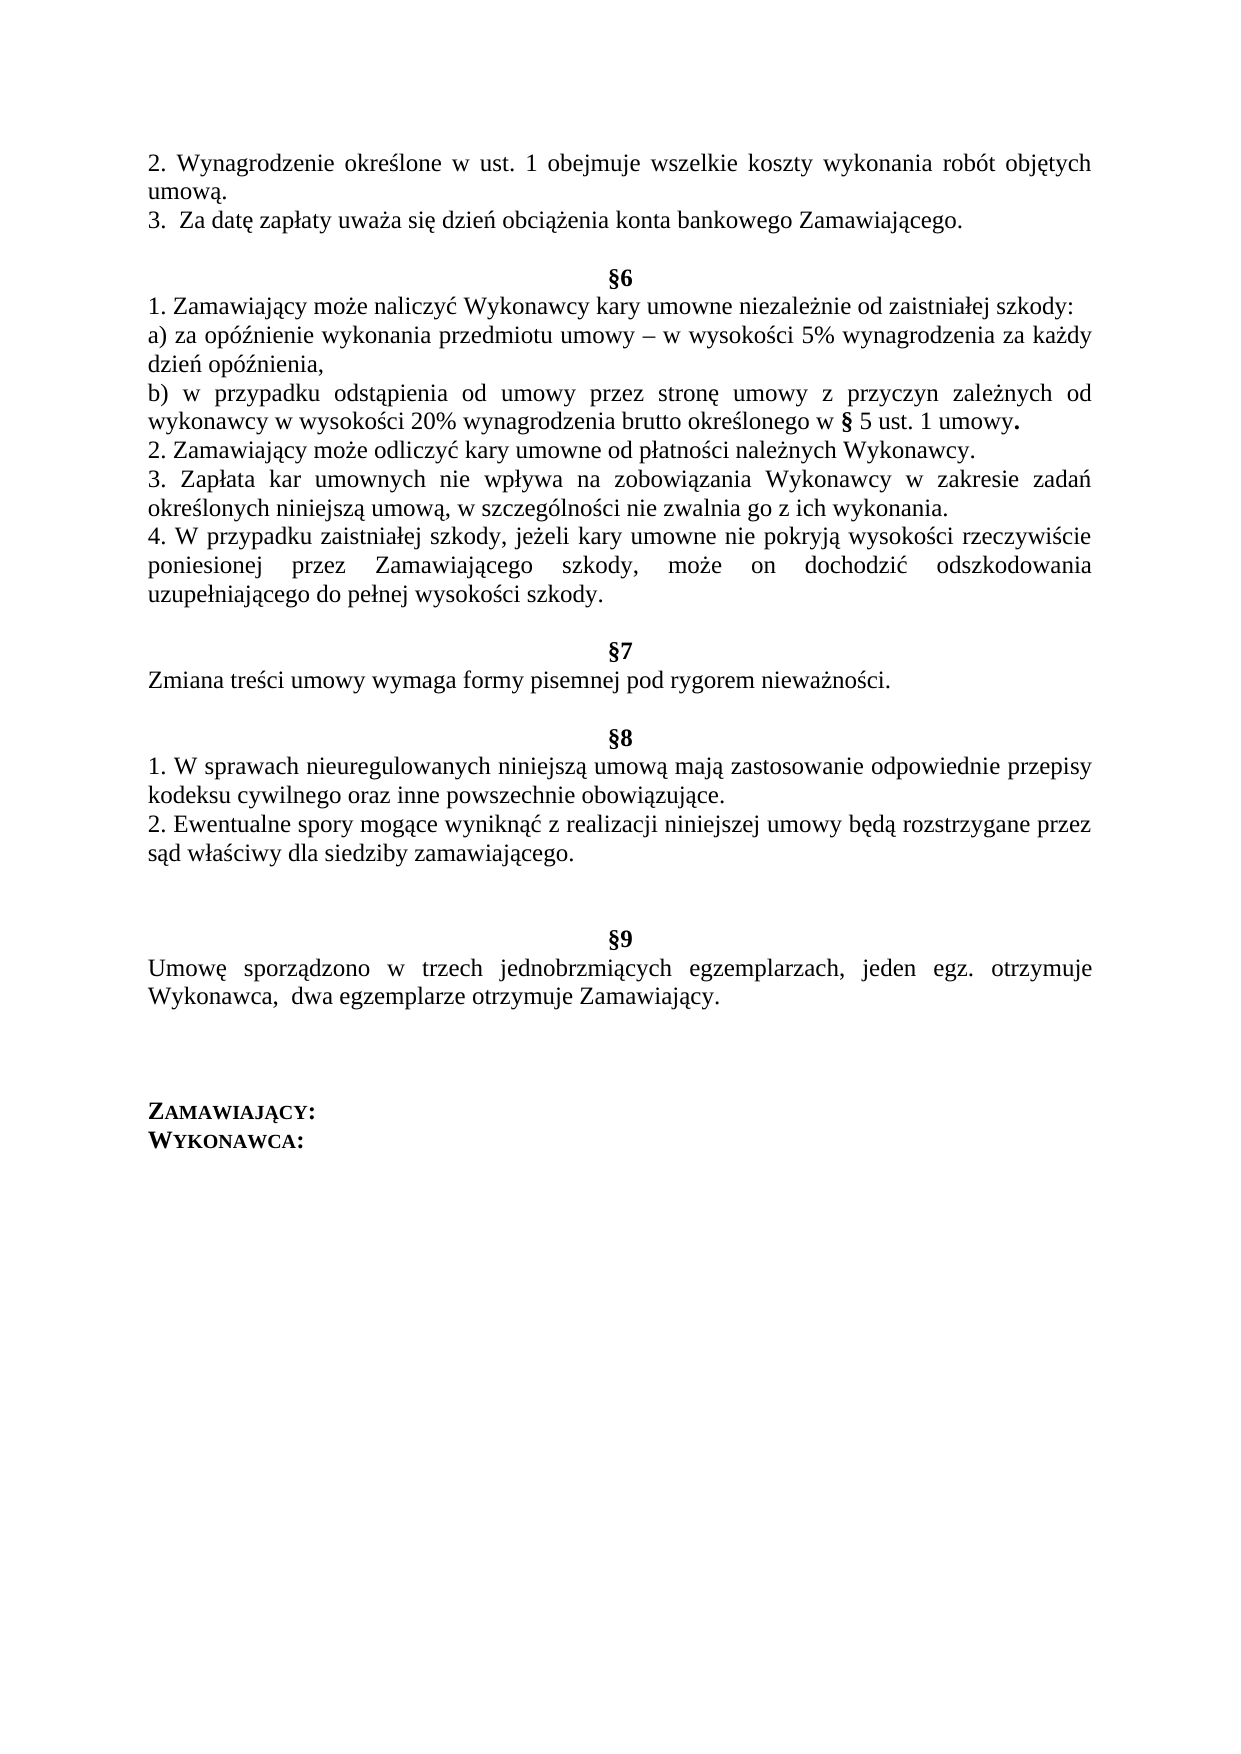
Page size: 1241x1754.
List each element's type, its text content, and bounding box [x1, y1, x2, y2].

text §8 [148, 723, 1093, 751]
text Umowę sporządzono w trzech jednobrzmiących egzemplarzach, jeden egz. otrzymuje Wykonawca, dwa egzemplarze otrzymuje Zamawiający. [148, 953, 1093, 1010]
text 3. Za datę zapłaty uważa się dzień obciążenia konta bankowego Zamawiającego. [148, 205, 1093, 234]
text b) w przypadku odstąpienia od umowy przez stronę umowy z przyczyn zależnych od wykonawcy w wysokości 20% wynagrodzenia brutto określonego w § 5 ust. 1 umowy. [148, 378, 1093, 435]
text Zamawiający: Wykonawca: [148, 1096, 1093, 1154]
text 2. Ewentualne spory mogące wyniknąć z realizacji niniejszej umowy będą rozstrzygane przez sąd właściwy dla siedziby zamawiającego. [148, 809, 1093, 866]
text §6 [148, 263, 1093, 291]
text 2. Wynagrodzenie określone w ust. 1 obejmuje wszelkie koszty wykonania robót objętych umową. [148, 148, 1093, 205]
text a) za opóźnienie wykonania przedmiotu umowy – w wysokości 5% wynagrodzenia za każdy dzień opóźnienia, [148, 320, 1093, 378]
text 1. Zamawiający może naliczyć Wykonawcy kary umowne niezależnie od zaistniałej szkody: [148, 291, 1093, 320]
text §9 [148, 924, 1093, 953]
text 2. Zamawiający może odliczyć kary umowne od płatności należnych Wykonawcy. [148, 435, 1093, 464]
text 1. W sprawach nieuregulowanych niniejszą umową mają zastosowanie odpowiednie przepisy kodeksu cywilnego oraz inne powszechnie obowiązujące. [148, 751, 1093, 809]
text 3. Zapłata kar umownych nie wpływa na zobowiązania Wykonawcy w zakresie zadań określonych niniejszą umową, w szczególności nie zwalnia go z ich wykonania. [148, 464, 1093, 521]
text §7 [148, 636, 1093, 665]
text 4. W przypadku zaistniałej szkody, jeżeli kary umowne nie pokryją wysokości rzeczywiście poniesionej przez Zamawiającego szkody, może on dochodzić odszkodowania uzupełniającego do pełnej wysokości szkody. [148, 521, 1093, 608]
text Zmiana treści umowy wymaga formy pisemnej pod rygorem nieważności. [148, 665, 1093, 694]
